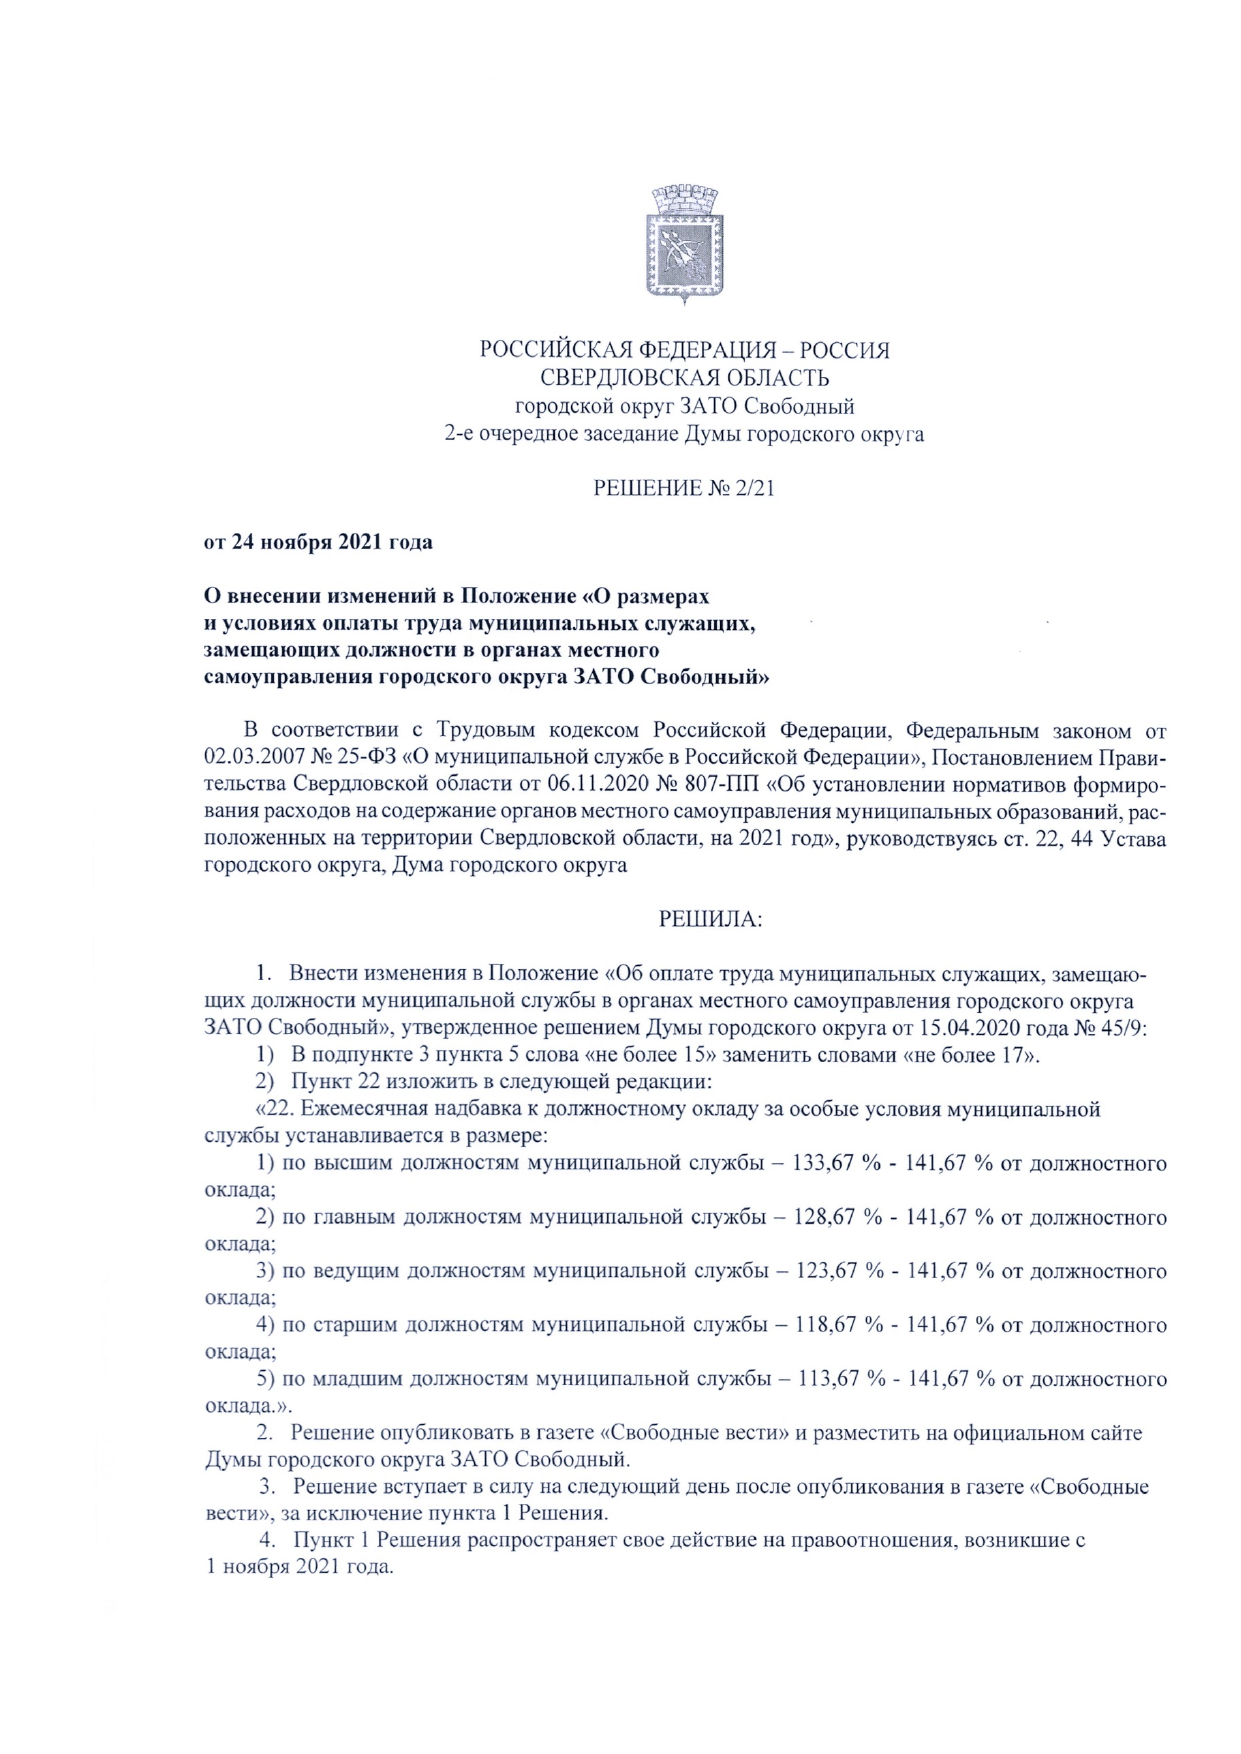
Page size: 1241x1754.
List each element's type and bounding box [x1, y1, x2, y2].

picture [59, 59, 1220, 1695]
